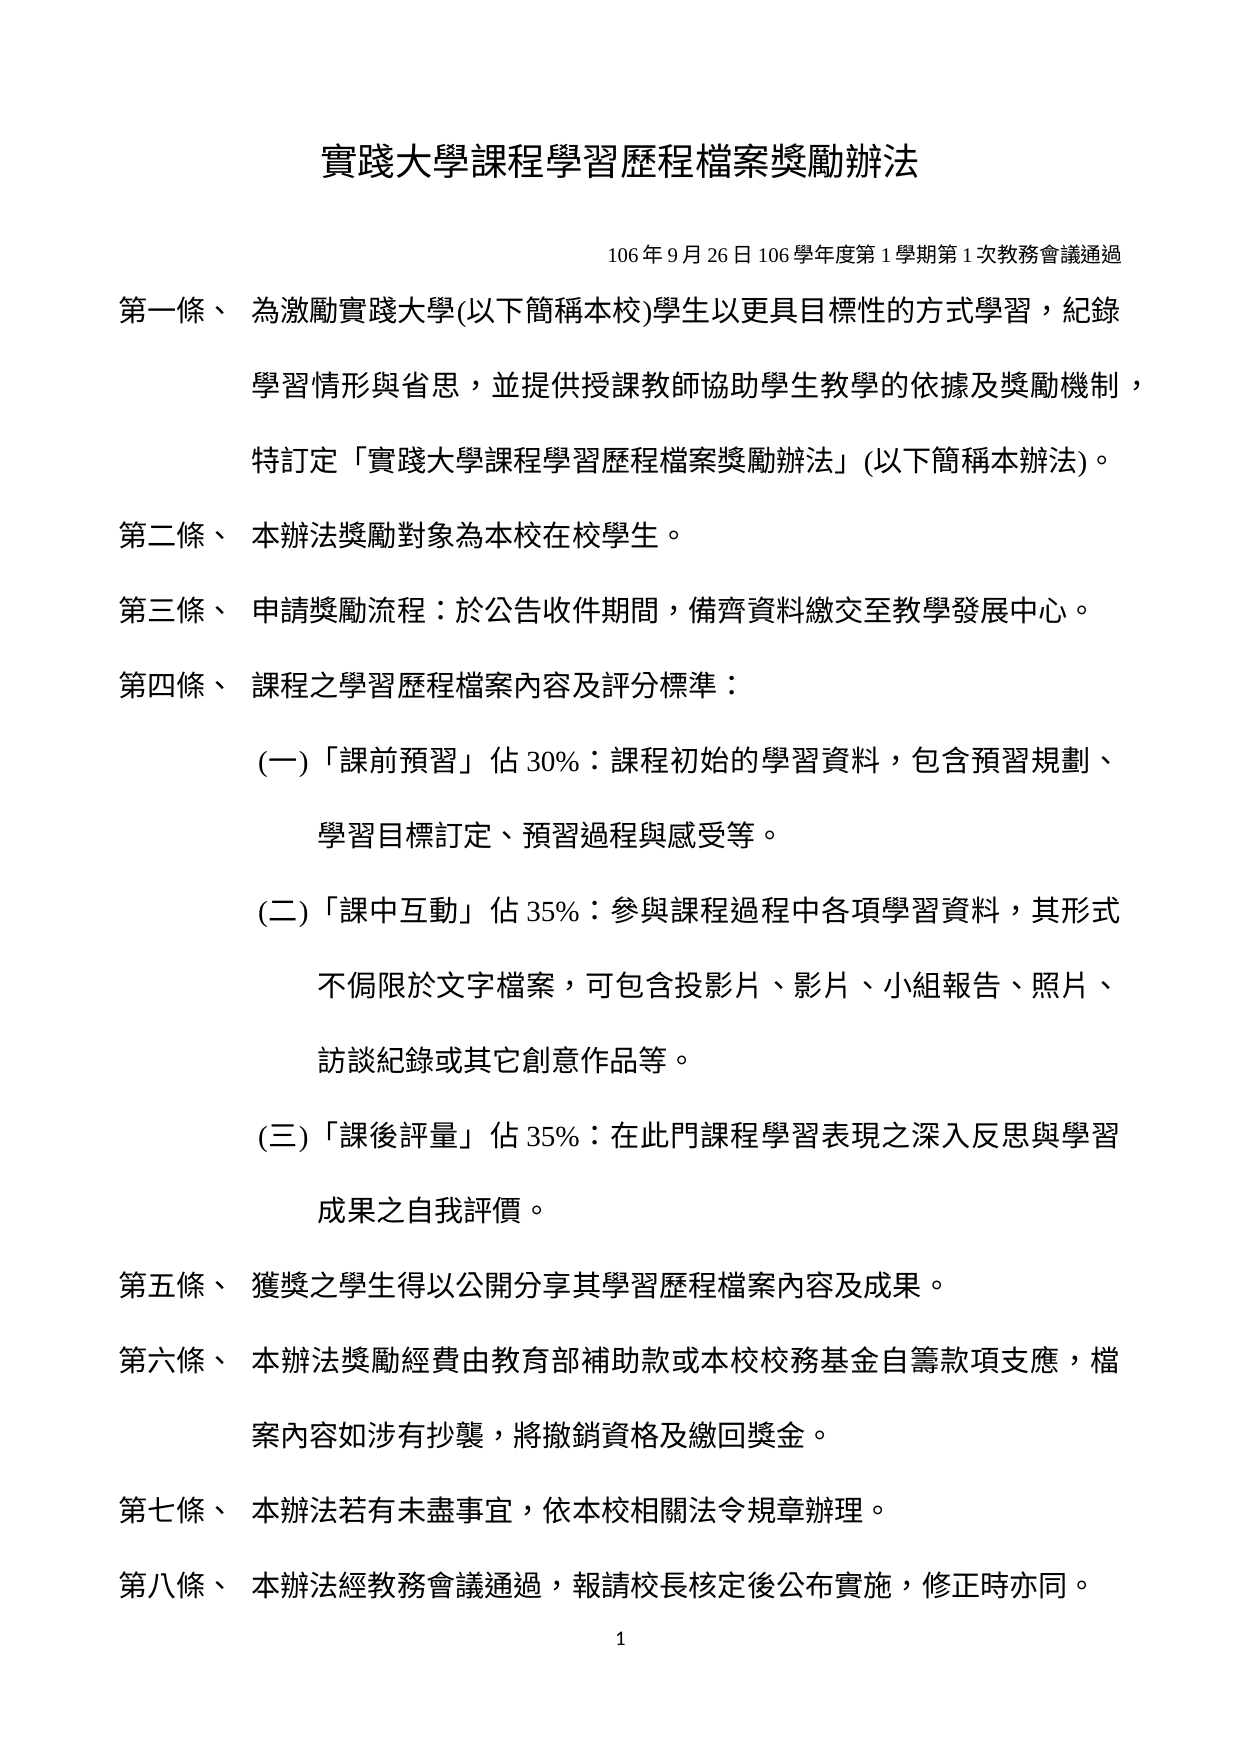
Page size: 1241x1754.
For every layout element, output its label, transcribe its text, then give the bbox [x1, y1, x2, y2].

list 本辦法獎勵經費由教育部補助款或本校校務基金自籌款項支應，檔案內容如涉有抄襲，將撤銷資格及繳回獎金。 [118, 1322, 1122, 1472]
list 申請獎勵流程：於公告收件期間，備齊資料繳交至教學發展中心。 [118, 572, 1122, 647]
list 本辦法獎勵對象為本校在校學生。 [118, 497, 1122, 572]
text (三)「課後評量」佔35%：在此門課程學習表現之深入反思與學習成果之自我評價。 [258, 1097, 1122, 1247]
text 106年9月26日 106學年度第1學期第1次教務會議通過 [118, 234, 1122, 272]
text (二)「課中互動」佔35%：參與課程過程中各項學習資料，其形式不侷限於文字檔案，可包含投影片、影片、小組報告、照片、訪談紀錄或其它創意作品等。 [258, 872, 1122, 1097]
list 獲獎之學生得以公開分享其學習歷程檔案內容及成果。 [118, 1247, 1122, 1322]
text 實踐大學課程學習歷程檔案獎勵辦法 [118, 122, 1122, 197]
list 為激勵實踐大學(以下簡稱本校)學生以更具目標性的方式學習，紀錄學習情形與省思，並提供授課教師協助學生教學的依據及獎勵機制，特訂定「實踐大學課程學習歷程檔案獎勵辦法」(以下簡稱本辦法)。 [118, 272, 1122, 497]
text (一)「課前預習」佔30%：課程初始的學習資料，包含預習規劃、學習目標訂定、預習過程與感受等。 [258, 722, 1122, 872]
list 本辦法若有未盡事宜，依本校相關法令規章辦理。 [118, 1472, 1122, 1547]
list 本辦法經教務會議通過，報請校長核定後公布實施，修正時亦同。 [118, 1547, 1122, 1622]
list 課程之學習歷程檔案內容及評分標準： [118, 647, 1122, 722]
